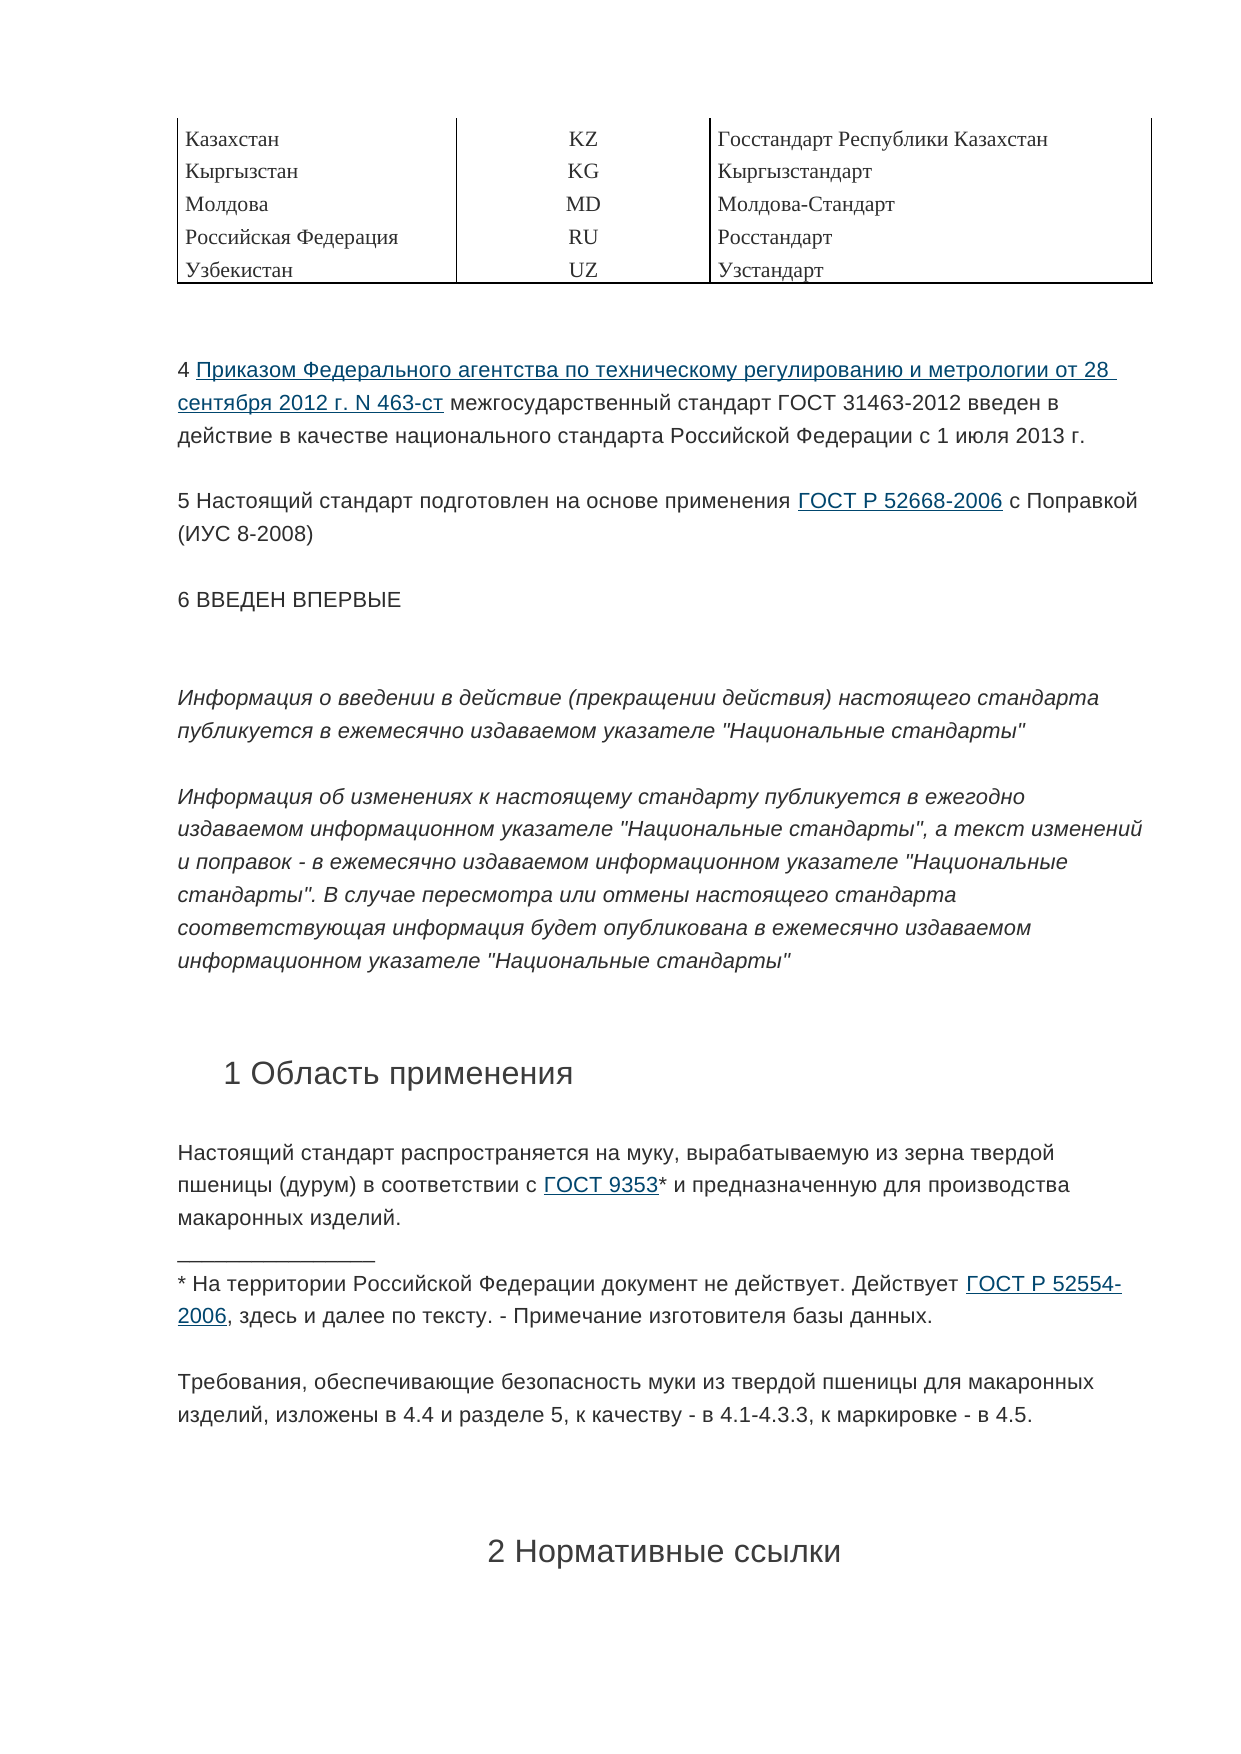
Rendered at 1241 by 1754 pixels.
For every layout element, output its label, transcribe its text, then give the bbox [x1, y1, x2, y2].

table_cell UZ [457, 249, 709, 282]
table_cell Казахстан [178, 118, 456, 151]
table_cell Молдова-Стандарт [711, 184, 1151, 217]
text Настоящий стандарт распространяется на муку, вырабатываемую из зерна твердой пшеницы (дурум) в соответствии с ГОСТ 9353* и предназначенную для производства макаронных изделий. ________________ * На территории Российской Федерации документ не действует. Действует ГОСТ Р 52554-2006, здесь и далее по тексту. - Примечание изготовителя базы данных. [177, 1099, 1152, 1329]
table_cell Госстандарт Республики Казахстан [711, 118, 1151, 151]
table_cell Узстандарт [711, 249, 1151, 282]
text 2 Нормативные ссылки [177, 1532, 1152, 1569]
table_cell KG [457, 151, 709, 184]
table_cell MD [457, 184, 709, 217]
table_cell RU [457, 217, 709, 249]
text 5 Настоящий стандарт подготовлен на основе применения ГОСТ Р 52668-2006 с Поправкой (ИУС 8-2008) [177, 481, 1152, 579]
text 6 ВВЕДЕН ВПЕРВЫЕ Информация о введении в действие (прекращении действия) настоящего стандарта публикуется в ежемесячно издаваемом указателе "Национальные стандарты" Информация об изменениях к настоящему стандарту публикуется в ежегодно издаваемом информационном указателе "Национальные стандарты", а текст изменений и поправок - в ежемесячно издаваемом информационном указателе "Национальные стандарты". В случае пересмотра или отмены настоящего стандарта соответствующая информация будет опубликована в ежемесячно издаваемом информационном указателе "Национальные стандарты" [177, 579, 1152, 1038]
table_cell Кыргызстандарт [711, 151, 1151, 184]
table_cell KZ [457, 118, 709, 151]
table_cell Кыргызстан [178, 151, 456, 184]
table_cell Узбекистан [178, 249, 456, 282]
table_cell Российская Федерация [178, 217, 456, 249]
table_cell Росстандарт [711, 217, 1151, 249]
table_cell Молдова [178, 184, 456, 217]
text 4 Приказом Федерального агентства по техническому регулированию и метрологии от 28 сентября 2012 г. N 463-ст межгосударственный стандарт ГОСТ 31463-2012 введен в действие в качестве национального стандарта Российской Федерации с 1 июля 2013 г. [177, 349, 1152, 481]
text Требования, обеспечивающие безопасность муки из твердой пшеницы для макаронных изделий, изложены в 4.4 и разделе 5, к качеству - в 4.1-4.3.3, к маркировке - в 4.5. [177, 1329, 1152, 1493]
text 1 Область применения [177, 1054, 1152, 1091]
